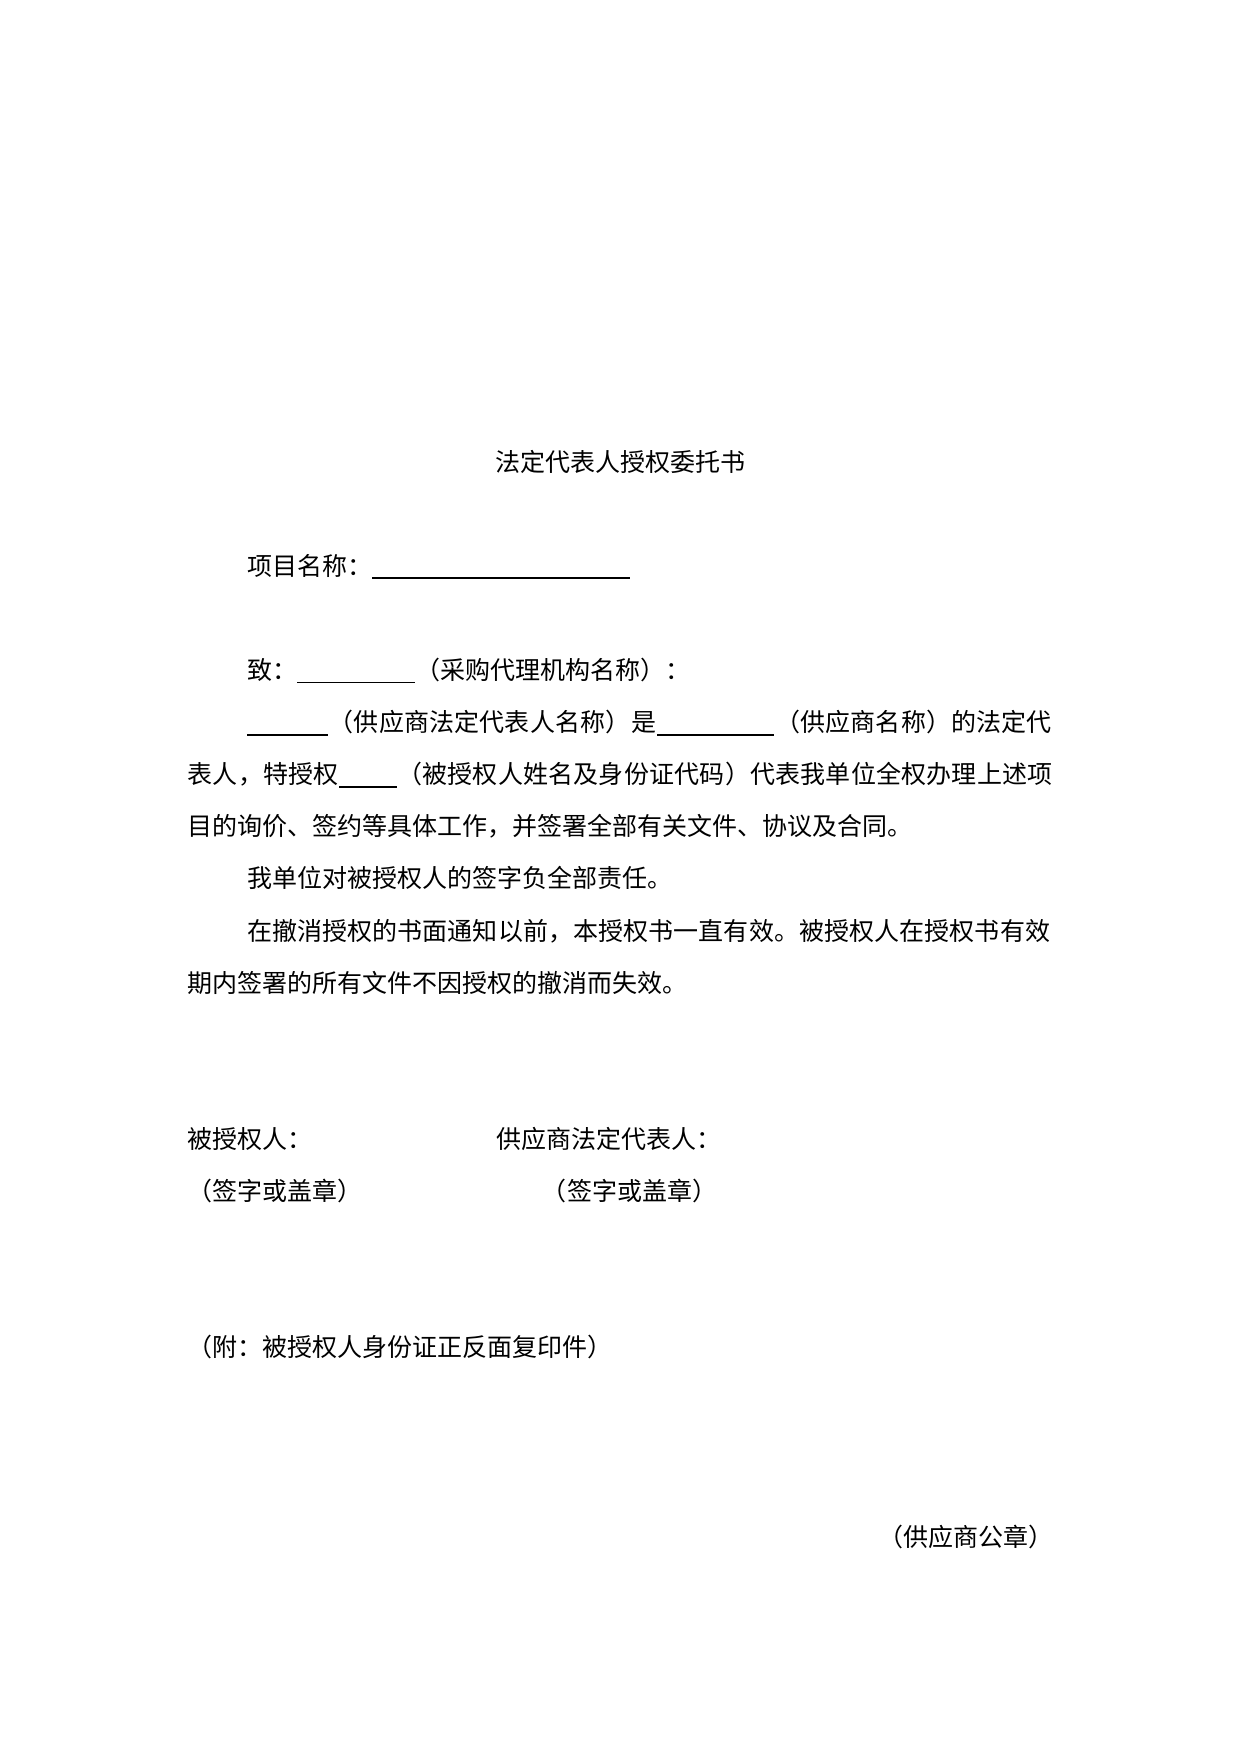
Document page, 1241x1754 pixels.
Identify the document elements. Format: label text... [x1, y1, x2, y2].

text （供应商公章） [187, 1505, 1053, 1557]
text （供应商法定代表人名称）是 （供应商名称）的法定代表人，特授权 （被授权人姓名及身份证代码）代表我单位全权办理上述项目的询价、签约等具体工作，并签署全部有关文件、协议及合同。 [187, 690, 1053, 846]
text 在撤消授权的书面通知以前，本授权书一直有效。被授权人在授权书有效期内签署的所有文件不因授权的撤消而失效。 [187, 898, 1053, 1002]
text 致： （采购代理机构名称）： [187, 638, 1053, 690]
text （签字或盖章） （签字或盖章） [187, 1159, 1053, 1211]
text 法定代表人授权委托书 [187, 429, 1053, 482]
text （附：被授权人身份证正反面复印件） [187, 1315, 1053, 1367]
text 被授权人： 供应商法定代表人： [187, 1107, 1053, 1159]
text 我单位对被授权人的签字负全部责任。 [187, 846, 1053, 898]
text 项目名称： [187, 534, 1053, 586]
